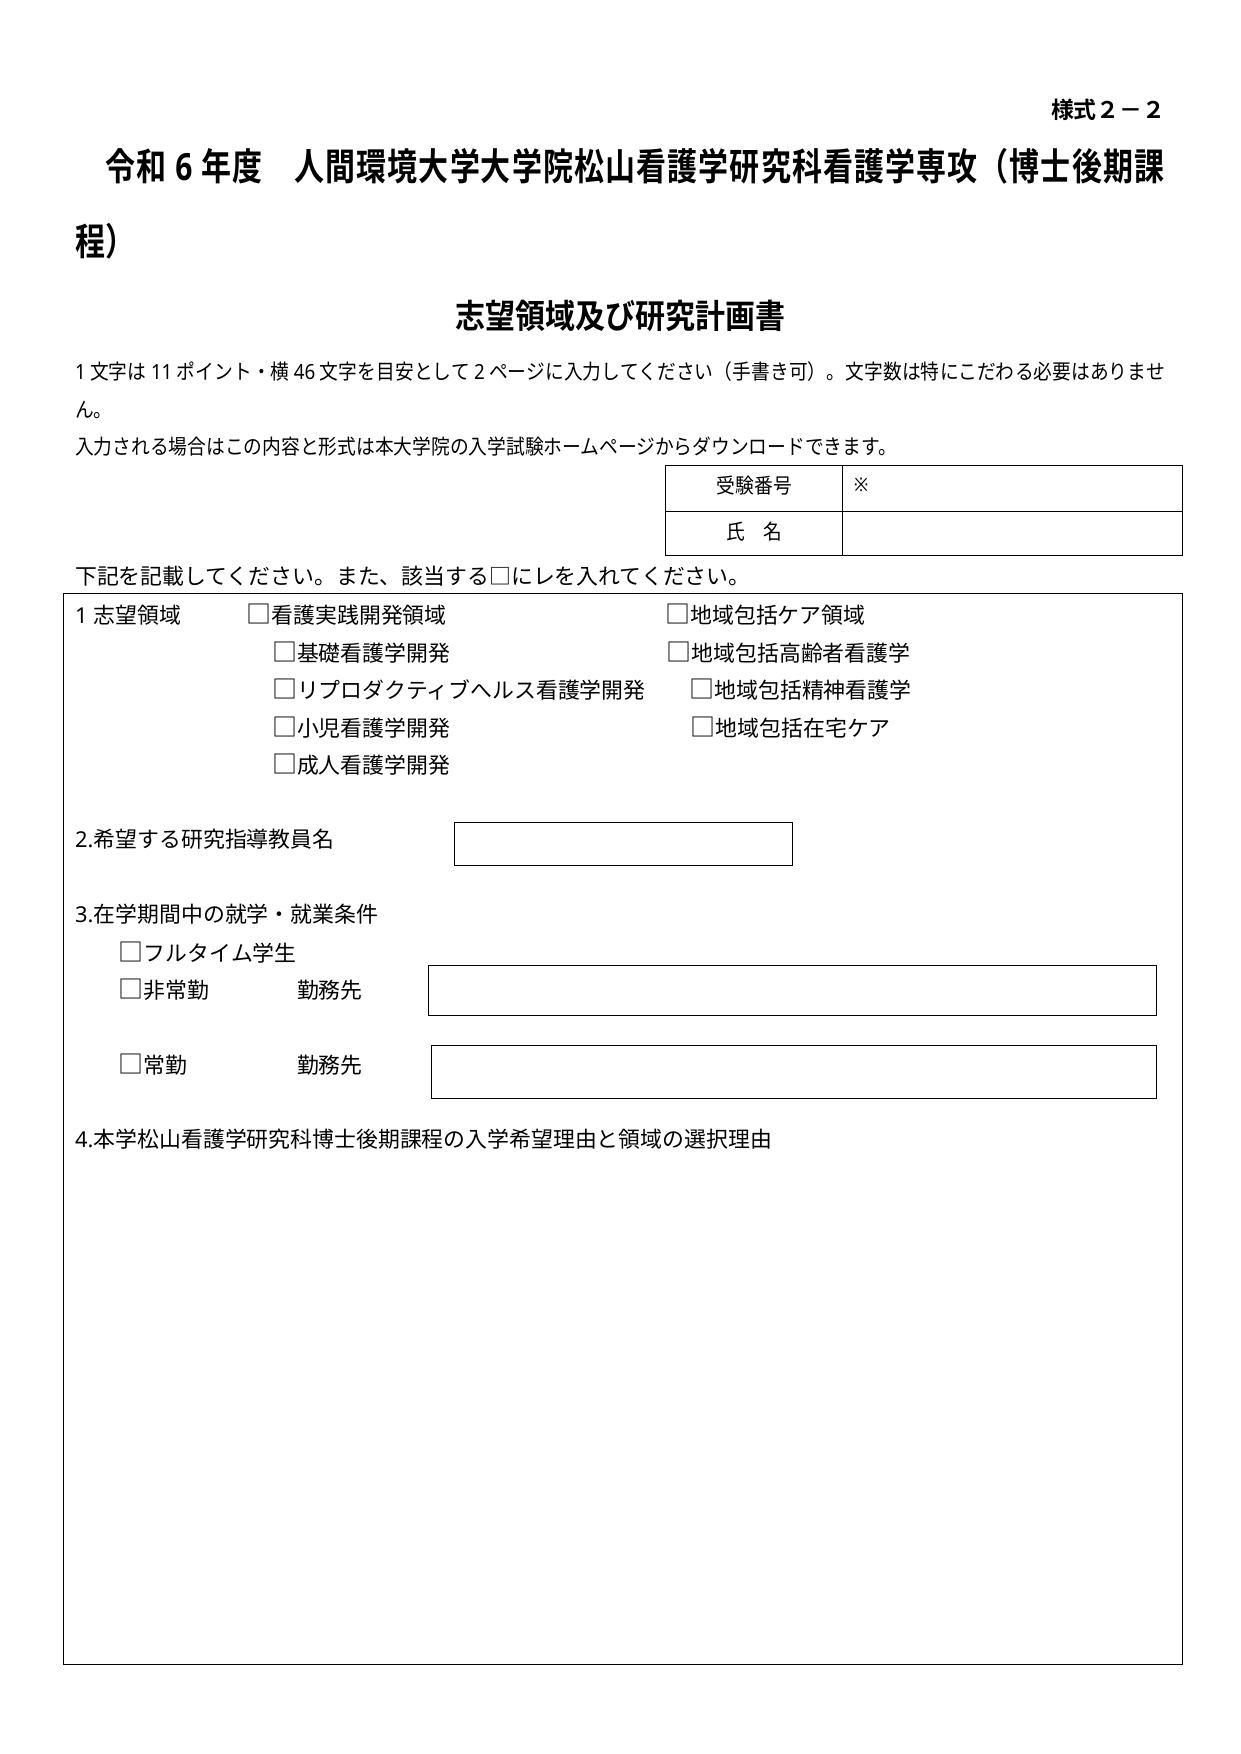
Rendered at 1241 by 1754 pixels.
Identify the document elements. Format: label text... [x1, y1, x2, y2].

table_cell [843, 512, 1182, 555]
text 志望領域及び研究計画書 [75, 277, 1165, 352]
text 様式２－２ [75, 89, 1165, 127]
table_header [64, 594, 1182, 1663]
table_header ※ [843, 466, 1182, 511]
text 1文字は11ポイント・横46文字を目安として2ページに入力してください（手書き可）。文字数は特にこだわる必要はありません。 [75, 352, 1165, 427]
table_header 受験番号 [666, 466, 842, 511]
table_cell 氏 名 [666, 512, 842, 555]
text 入力される場合はこの内容と形式は本大学院の入学試験ホームページからダウンロードできます。 [75, 427, 1165, 464]
text 下記を記載してください。また、該当する□にレを入れてください。 [75, 556, 1165, 593]
text 令和6年度 人間環境大学大学院松山看護学研究科看護学専攻（博士後期課程） [75, 127, 1165, 277]
